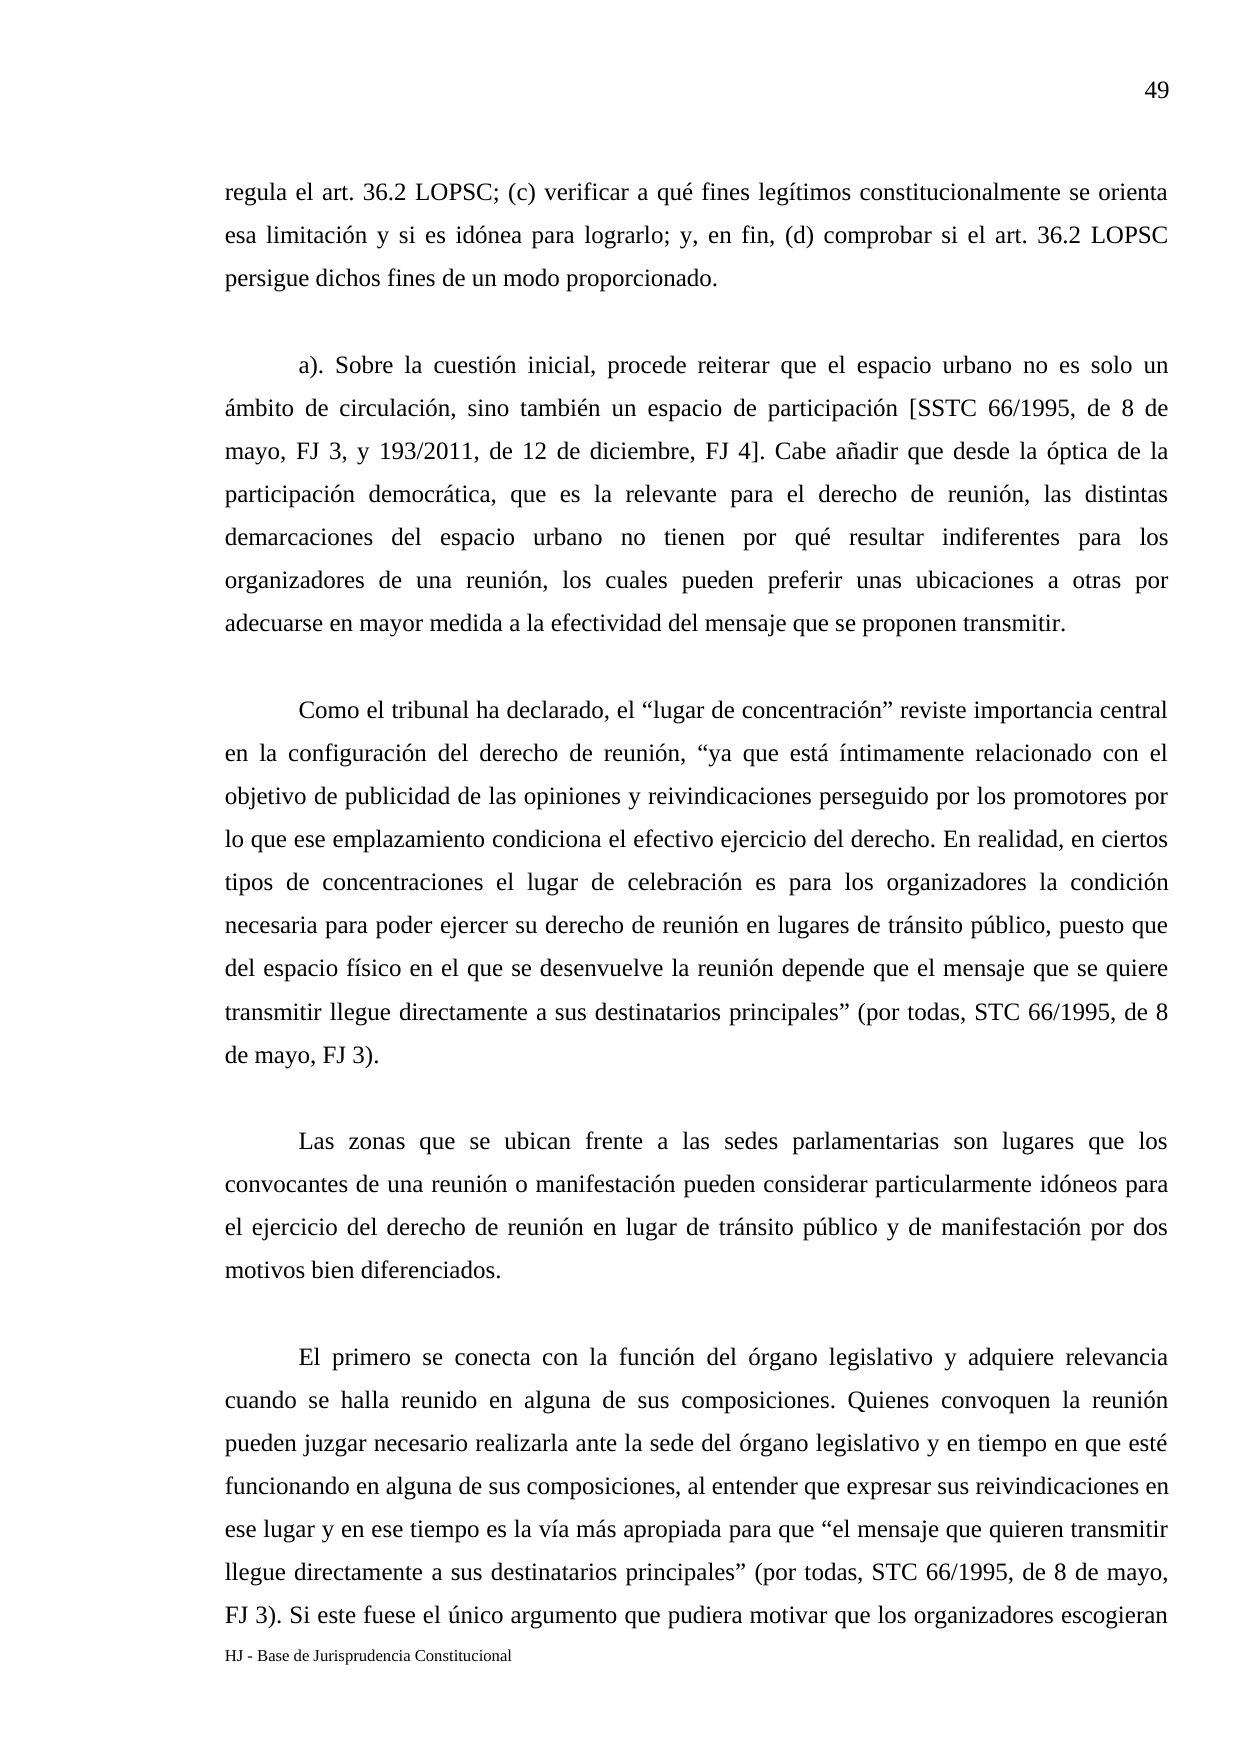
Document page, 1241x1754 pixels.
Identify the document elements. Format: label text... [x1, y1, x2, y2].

text Como el tribunal ha declarado, el “lugar de concentración” reviste importancia central en la configuración del derecho de reunión, “ya que está íntimamente relacionado con el objetivo de publicidad de las opiniones y reivindicaciones perseguido por los promotores por lo que ese emplazamiento condiciona el efectivo ejercicio del derecho. En realidad, en ciertos tipos de concentraciones el lugar de celebración es para los organizadores la condición necesaria para poder ejercer su derecho de reunión en lugares de tránsito público, puesto que del espacio físico en el que se desenvuelve la reunión depende que el mensaje que se quiere transmitir llegue directamente a sus destinatarios principales” (por todas, STC 66/1995, de 8 de mayo, FJ 3). [224, 695, 1169, 1068]
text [224, 1342, 1169, 1629]
text Las zonas que se ubican frente a las sedes parlamentarias son lugares que los convocantes de una reunión o manifestación pueden considerar particularmente idóneos para el ejercicio del derecho de reunión en lugar de tránsito público y de manifestación por dos motivos bien diferenciados. [224, 1126, 1169, 1284]
text a). Sobre la cuestión inicial, procede reiterar que el espacio urbano no es solo un ámbito de circulación, sino también un espacio de participación [SSTC 66/1995, de 8 de mayo, FJ 3, y 193/2011, de 12 de diciembre, FJ 4]. Cabe añadir que desde la óptica de la participación democrática, que es la relevante para el derecho de reunión, las distintas demarcaciones del espacio urbano no tienen por qué resultar indiferentes para los organizadores de una reunión, los cuales pueden preferir unas ubicaciones a otras por adecuarse en mayor medida a la efectividad del mensaje que se proponen transmitir. [224, 350, 1169, 637]
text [224, 177, 1169, 292]
